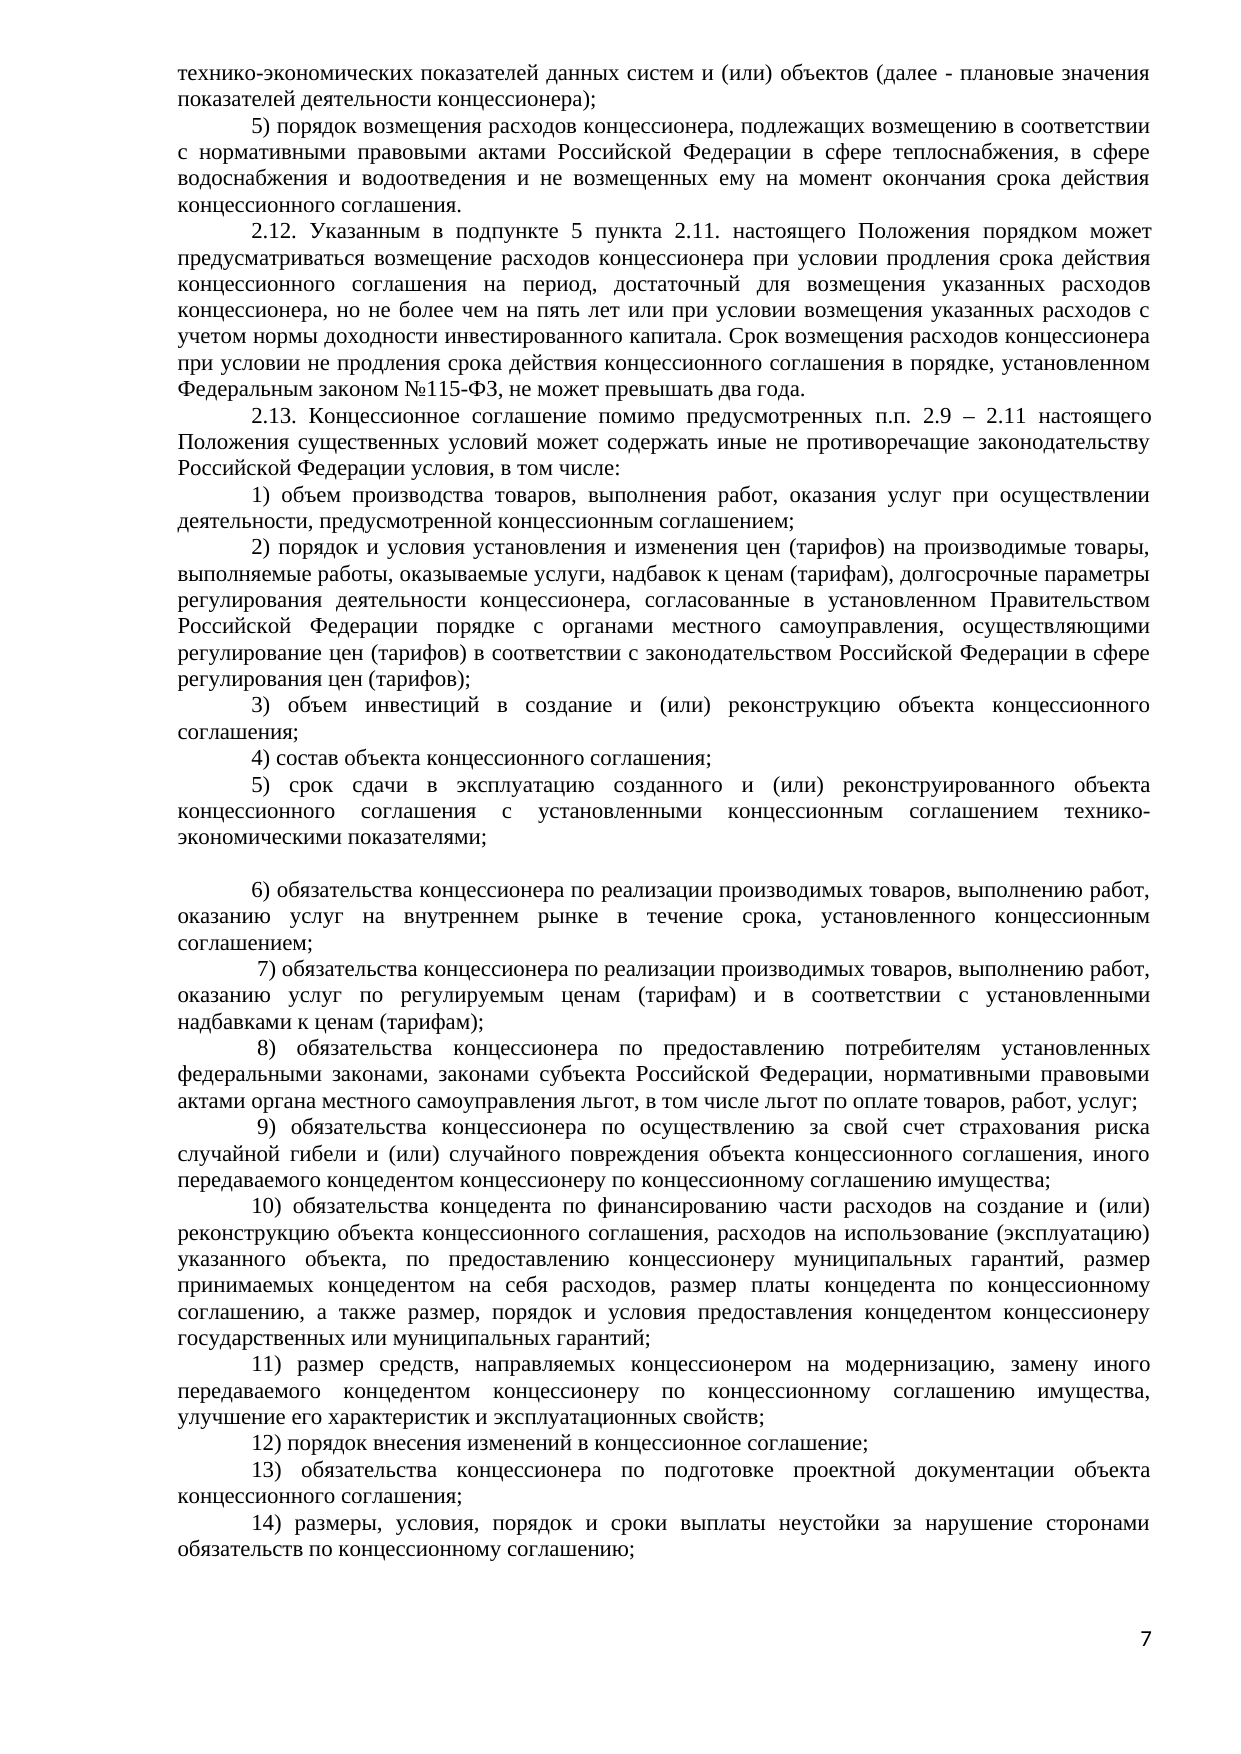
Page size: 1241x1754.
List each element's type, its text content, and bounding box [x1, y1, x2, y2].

text 9) обязательства концессионера по осуществлению за свой счет страхования риска случайной гибели и (или) случайного повреждения объекта концессионного соглашения, иного передаваемого концедентом концессионеру по концессионному соглашению имущества; [177, 1113, 1152, 1192]
text 3) объем инвестиций в создание и (или) реконструкцию объекта концессионного соглашения; [177, 692, 1152, 744]
text 5) порядок возмещения расходов концессионера, подлежащих возмещению в соответствии с нормативными правовыми актами Российской Федерации в сфере теплоснабжения, в сфере водоснабжения и водоотведения и не возмещенных ему на момент окончания срока действия концессионного соглашения. [177, 112, 1152, 217]
text 12) порядок внесения изменений в концессионное соглашение; [177, 1429, 1152, 1456]
text 2) порядок и условия установления и изменения цен (тарифов) на производимые товары, выполняемые работы, оказываемые услуги, надбавок к ценам (тарифам), долгосрочные параметры регулирования деятельности концессионера, согласованные в установленном Правительством Российской Федерации порядке с органами местного самоуправления, осуществляющими регулирование цен (тарифов) в соответствии с законодательством Российской Федерации в сфере регулирования цен (тарифов); [177, 533, 1152, 692]
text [177, 59, 1152, 112]
text 4) состав объекта концессионного соглашения; [177, 744, 1152, 771]
text 2.12. Указанным в подпункте 5 пункта 2.11. настоящего Положения порядком может предусматриваться возмещение расходов концессионера при условии продления срока действия концессионного соглашения на период, достаточный для возмещения указанных расходов концессионера, но не более чем на пять лет или при условии возмещения указанных расходов с учетом нормы доходности инвестированного капитала. Срок возмещения расходов концессионера при условии не продления срока действия концессионного соглашения в порядке, установленном Федеральным законом №115-ФЗ, не может превышать два года. [177, 217, 1152, 402]
text 2.13. Концессионное соглашение помимо предусмотренных п.п. 2.9 – 2.11 настоящего Положения существенных условий может содержать иные не противоречащие законодательству Российской Федерации условия, в том числе: [177, 402, 1152, 481]
text 13) обязательства концессионера по подготовке проектной документации объекта концессионного соглашения; [177, 1456, 1152, 1508]
text 1) объем производства товаров, выполнения работ, оказания услуг при осуществлении деятельности, предусмотренной концессионным соглашением; [177, 481, 1152, 533]
text 6) обязательства концессионера по реализации производимых товаров, выполнению работ, оказанию услуг на внутреннем рынке в течение срока, установленного концессионным соглашением; [177, 876, 1152, 955]
text 8) обязательства концессионера по предоставлению потребителям установленных федеральными законами, законами субъекта Российской Федерации, нормативными правовыми актами органа местного самоуправления льгот, в том числе льгот по оплате товаров, работ, услуг; [177, 1034, 1152, 1113]
text 14) размеры, условия, порядок и сроки выплаты неустойки за нарушение сторонами обязательств по концессионному соглашению; [177, 1508, 1152, 1561]
text 10) обязательства концедента по финансированию части расходов на создание и (или) реконструкцию объекта концессионного соглашения, расходов на использование (эксплуатацию) указанного объекта, по предоставлению концессионеру муниципальных гарантий, размер принимаемых концедентом на себя расходов, размер платы концедента по концессионному соглашению, а также размер, порядок и условия предоставления концедентом концессионеру государственных или муниципальных гарантий; [177, 1192, 1152, 1350]
text 5) срок сдачи в эксплуатацию созданного и (или) реконструированного объекта концессионного соглашения с установленными концессионным соглашением технико-экономическими показателями; [177, 771, 1152, 850]
text 7) обязательства концессионера по реализации производимых товаров, выполнению работ, оказанию услуг по регулируемым ценам (тарифам) и в соответствии с установленными надбавками к ценам (тарифам); [177, 955, 1152, 1034]
text 11) размер средств, направляемых концессионером на модернизацию, замену иного передаваемого концедентом концессионеру по концессионному соглашению имущества, улучшение его характеристик и эксплуатационных свойств; [177, 1350, 1152, 1429]
